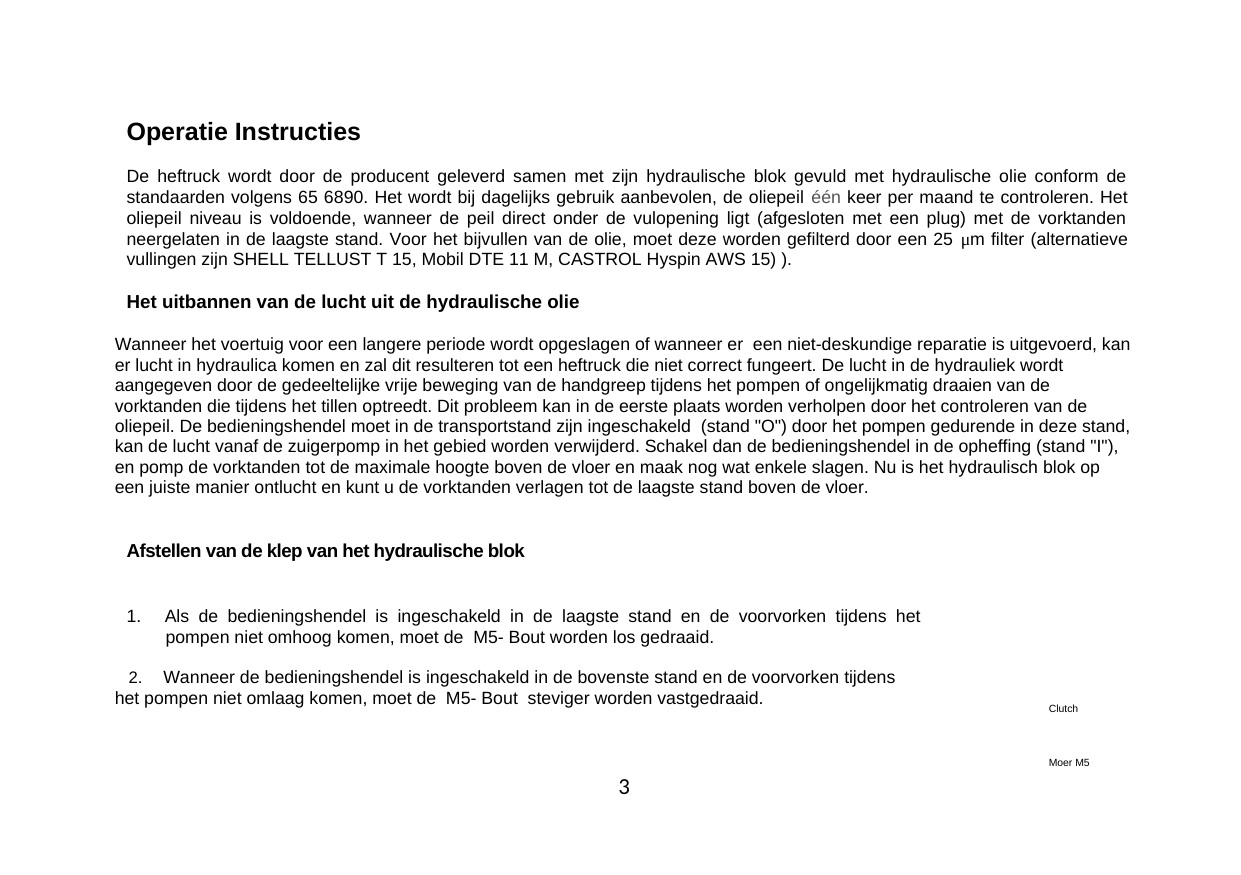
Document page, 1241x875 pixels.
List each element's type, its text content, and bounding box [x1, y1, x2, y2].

text Wanneer het voertuig voor een langere periode wordt opgeslagen of wanneer er een niet-deskundige reparatie is uitgevoerd, kan er lucht in hydraulica komen en zal dit resulteren tot een heftruck die niet correct fungeert. De lucht in de hydrauliek wordt aangegeven door de gedeeltelijke vrije beweging van de handgreep tijdens het pompen of ongelijkmatig draaien van de vorktanden die tijdens het tillen optreedt. Dit probleem kan in de eerste plaats worden verholpen door het controleren van de oliepeil. De bedieningshendel moet in de transportstand zijn ingeschakeld (stand "O") door het pompen gedurende in deze stand, kan de lucht vanaf de zuigerpomp in het gebied worden verwijderd. Schakel dan de bedieningshendel in de opheffing (stand "I"), en pomp de vorktanden tot de maximale hoogte boven de vloer en maak nog wat enkele slagen. Nu is het hydraulisch blok op een juiste manier ontlucht en kunt u de vorktanden verlagen tot de laagste stand boven de vloer. [114, 334, 1134, 497]
text 2. Wanneer de bedieningshendel is ingeschakeld in de bovenste stand en de voorvorken tijdens het pompen niet omlaag komen, moet de M5- Bout steviger worden vastgedraaid. [114, 667, 916, 708]
text 1. Als de bedieningshendel is ingeschakeld in de laagste stand en de voorvorken tijdens het pompen niet omhoog komen, moet de M5- Bout worden los gedraaid. [126, 606, 921, 647]
text Operatie Instructies [126, 117, 387, 146]
text De heftruck wordt door de producent geleverd samen met zijn hydraulische blok gevuld met hydraulische olie conform de standaarden volgens 65 6890. Het wordt bij dagelijks gebruik aanbevolen, de oliepeil één keer per maand te controleren. Het oliepeil niveau is voldoende, wanneer de peil direct onder de vulopening ligt (afgesloten met een plug) met de vorktanden neergelaten in de laagste stand. Voor het bijvullen van de olie, moet deze worden gefilterd door een 25 μm filter (alternatieve vullingen zijn SHELL TELLUST T 15, Mobil DTE 11 M, CASTROL Hyspin AWS 15) ). [126, 166, 1128, 269]
text Het uitbannen van de lucht uit de hydraulische olie [126, 291, 691, 312]
text Afstellen van de klep van het hydraulische blok [126, 539, 735, 560]
